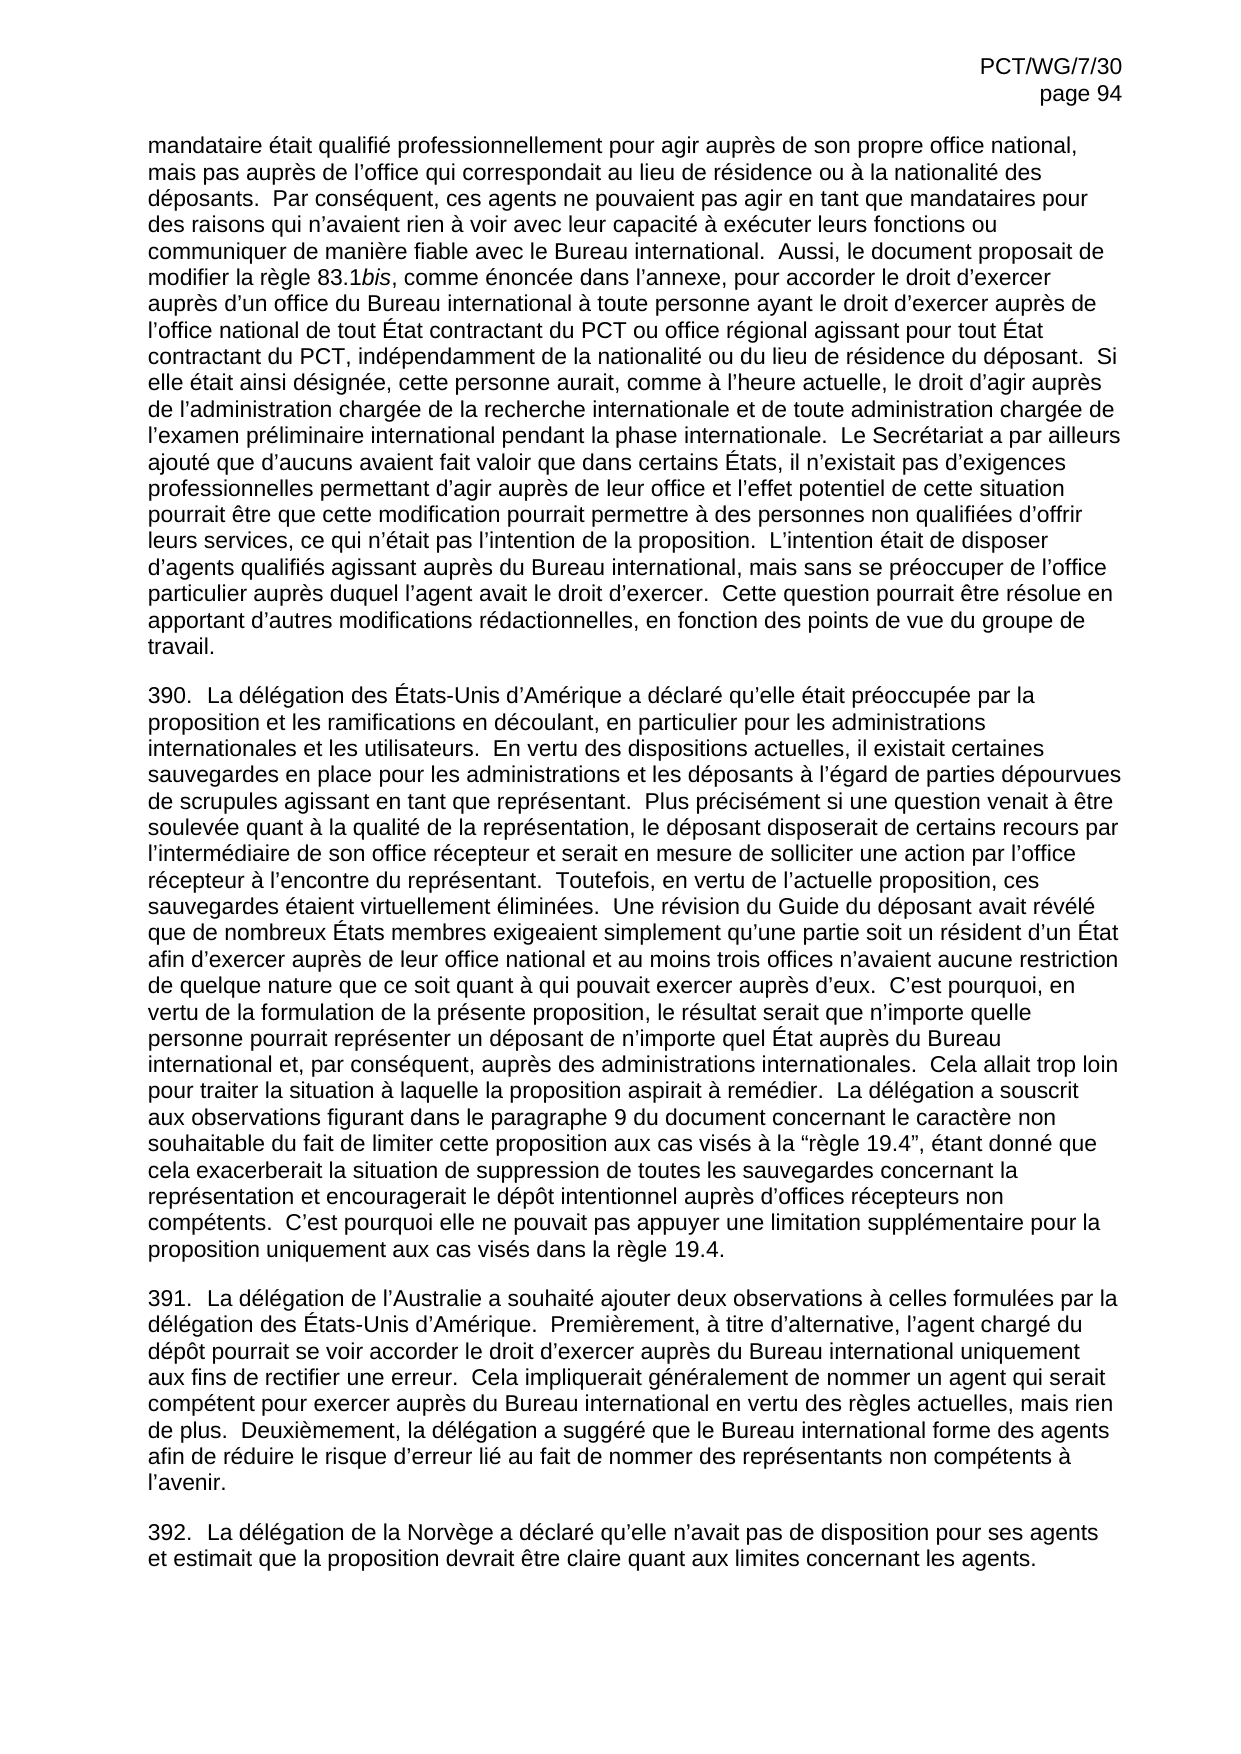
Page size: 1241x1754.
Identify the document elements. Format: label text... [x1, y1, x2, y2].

text La délégation des États-Unis d’Amérique a déclaré qu’elle était préoccupée par la proposition et les ramifications en découlant, en particulier pour les administrations internationales et les utilisateurs. En vertu des dispositions actuelles, il existait certaines sauvegardes en place pour les administrations et les déposants à l’égard de parties dépourvues de scrupules agissant en tant que représentant. Plus précisément si une question venait à être soulevée quant à la qualité de la représentation, le déposant disposerait de certains recours par l’intermédiaire de son office récepteur et serait en mesure de solliciter une action par l’office récepteur à l’encontre du représentant. Toutefois, en vertu de l’actuelle proposition, ces sauvegardes étaient virtuellement éliminées. Une révision du Guide du déposant avait révélé que de nombreux États membres exigeaient simplement qu’une partie soit un résident d’un État afin d’exercer auprès de leur office national et au moins trois offices n’avaient aucune restriction de quelque nature que ce soit quant à qui pouvait exercer auprès d’eux. C’est pourquoi, en vertu de la formulation de la présente proposition, le résultat serait que n’importe quelle personne pourrait représenter un déposant de n’importe quel État auprès du Bureau international et, par conséquent, auprès des administrations internationales. Cela allait trop loin pour traiter la situation à laquelle la proposition aspirait à remédier. La délégation a souscrit aux observations figurant dans le paragraphe 9 du document concernant le caractère non souhaitable du fait de limiter cette proposition aux cas visés à la “règle 19.4”, étant donné que cela exacerberait la situation de suppression de toutes les sauvegardes concernant la représentation et encouragerait le dépôt intentionnel auprès d’offices récepteurs non compétents. C’est pourquoi elle ne pouvait pas appuyer une limitation supplémentaire pour la proposition uniquement aux cas visés dans la règle 19.4. [148, 682, 1122, 1262]
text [148, 132, 1122, 659]
text La délégation de la Norvège a déclaré qu’elle n’avait pas de disposition pour ses agents et estimait que la proposition devrait être claire quant aux limites concernant les agents. [148, 1519, 1122, 1571]
text La délégation de l’Australie a souhaité ajouter deux observations à celles formulées par la délégation des États-Unis d’Amérique. Premièrement, à titre d’alternative, l’agent chargé du dépôt pourrait se voir accorder le droit d’exercer auprès du Bureau international uniquement aux fins de rectifier une erreur. Cela impliquerait généralement de nommer un agent qui serait compétent pour exercer auprès du Bureau international en vertu des règles actuelles, mais rien de plus. Deuxièmement, la délégation a suggéré que le Bureau international forme des agents afin de réduire le risque d’erreur lié au fait de nommer des représentants non compétents à l’avenir. [148, 1285, 1122, 1496]
